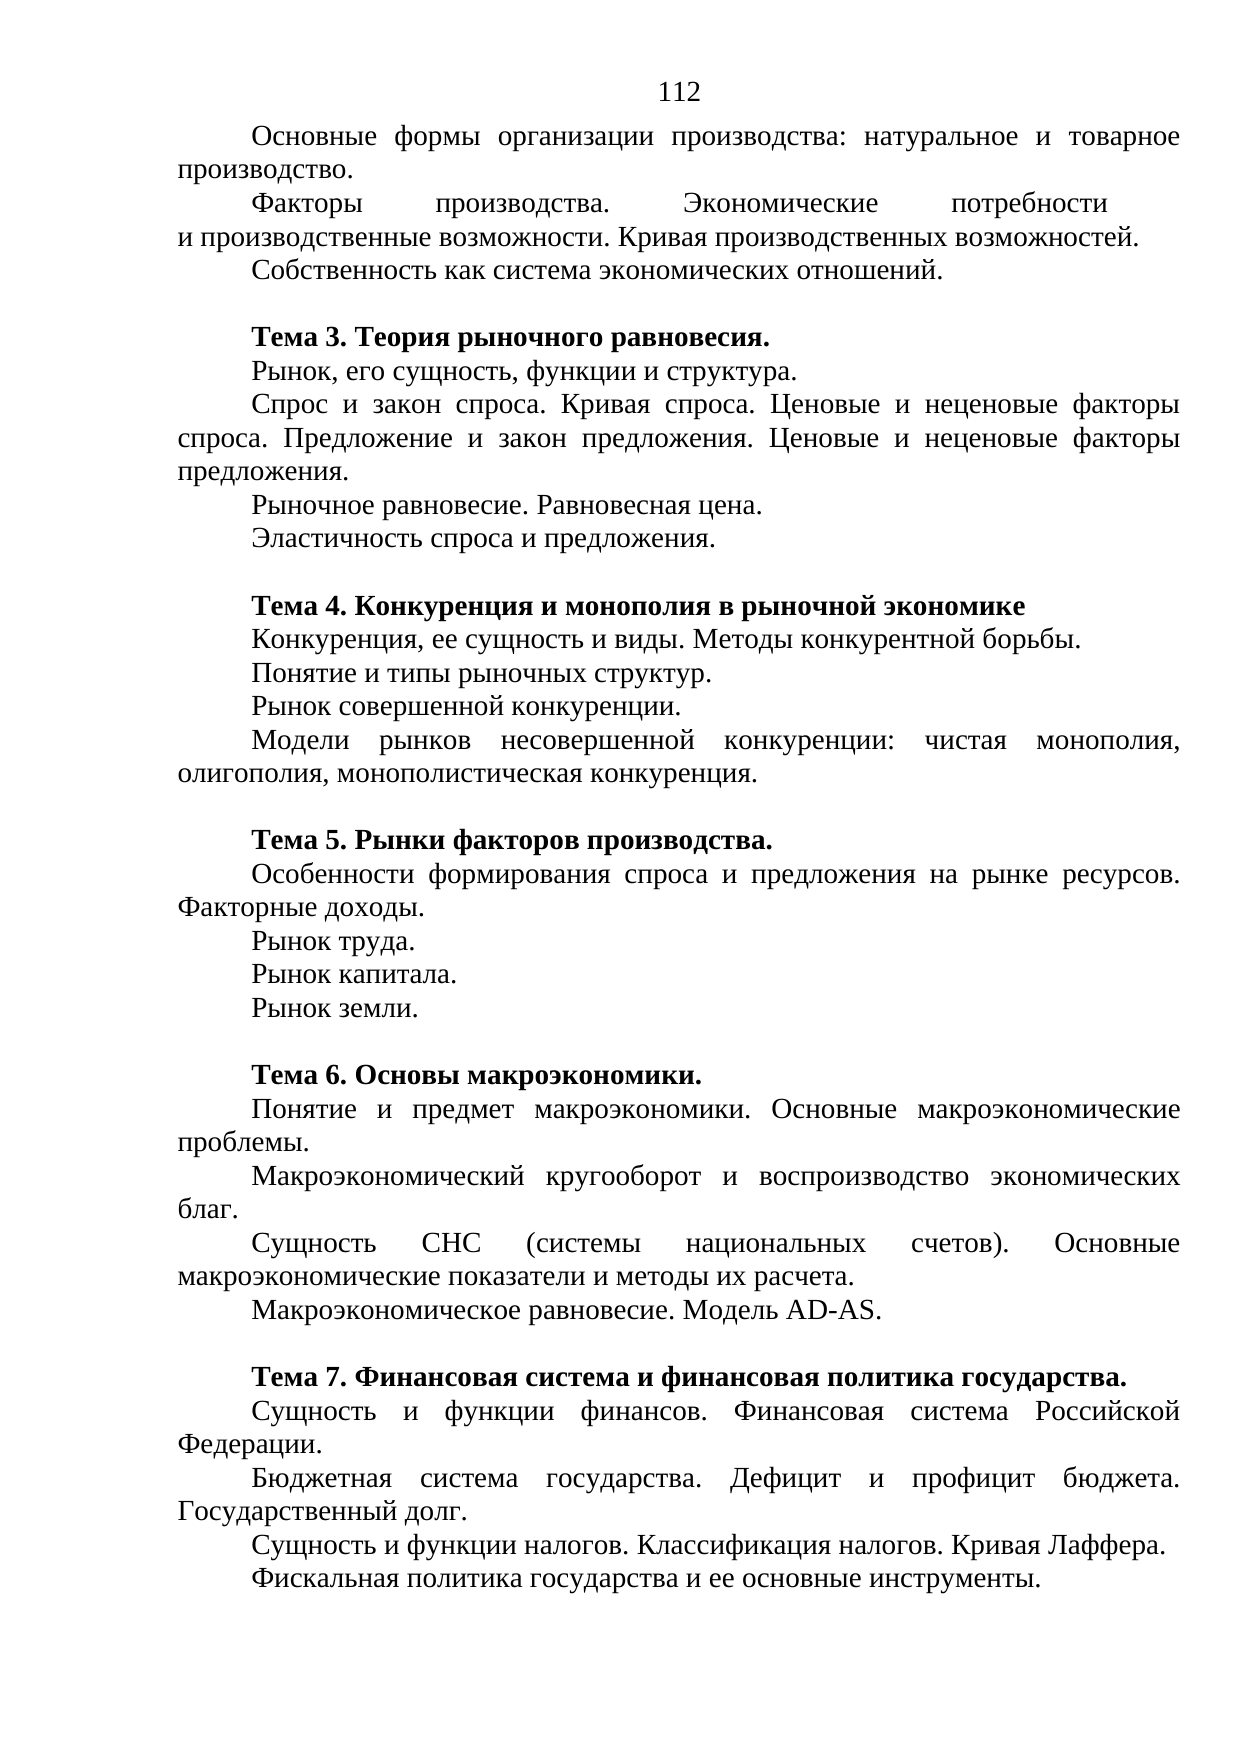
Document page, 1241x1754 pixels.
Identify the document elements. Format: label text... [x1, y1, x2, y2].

text Тема 6. Основы макроэкономики. [177, 1057, 1181, 1091]
text Понятие и типы рыночных структур. [177, 655, 1181, 688]
text Тема 4. Конкуренция и монополия в рыночной экономике [177, 588, 1181, 621]
text Сущность и функции налогов. Классификация налогов. Кривая Лаффера. [177, 1527, 1181, 1560]
text Бюджетная система государства. Дефицит и профицит бюджета. Государственный долг. [177, 1460, 1181, 1527]
text Рынок земли. [177, 990, 1181, 1024]
text Сущность СНС (системы национальных счетов). Основные макроэкономические показатели и методы их расчета. [177, 1225, 1181, 1292]
text Рынок капитала. [177, 957, 1181, 990]
text Спрос и закон спроса. Кривая спроса. Ценовые и неценовые факторы спроса. Предложение и закон предложения. Ценовые и неценовые факторы предложения. [177, 386, 1181, 487]
text Сущность и функции финансов. Финансовая система Российской Федерации. [177, 1393, 1181, 1460]
text Макроэкономический кругооборот и воспроизводство экономических благ. [177, 1158, 1181, 1225]
text Фискальная политика государства и ее основные инструменты. [177, 1560, 1181, 1594]
text Рынок труда. [177, 923, 1181, 957]
text Модели рынков несовершенной конкуренции: чистая монополия, олигополия, монополистическая конкуренция. [177, 722, 1181, 789]
text Основные формы организации производства: натуральное и товарное производство. [177, 118, 1181, 185]
text Тема 3. Теория рыночного равновесия. [177, 319, 1181, 353]
text Тема 5. Рынки факторов производства. [177, 822, 1181, 856]
text Рынок, его сущность, функции и структура. [177, 353, 1181, 386]
text Макроэкономическое равновесие. Модель АD-AS. [177, 1292, 1181, 1326]
text Факторы производства. Экономические потребности и производственные возможности. Кривая производственных возможностей. [177, 185, 1181, 252]
text Рынок совершенной конкуренции. [177, 688, 1181, 722]
text Рыночное равновесие. Равновесная цена. [177, 487, 1181, 521]
text Тема 7. Финансовая система и финансовая политика государства. [177, 1359, 1181, 1393]
text Конкуренция, ее сущность и виды. Методы конкурентной борьбы. [177, 621, 1181, 655]
text Эластичность спроса и предложения. [177, 521, 1181, 554]
text Собственность как система экономических отношений. [177, 252, 1181, 286]
text Особенности формирования спроса и предложения на рынке ресурсов. Факторные доходы. [177, 856, 1181, 923]
text Понятие и предмет макроэкономики. Основные макроэкономические проблемы. [177, 1091, 1181, 1158]
